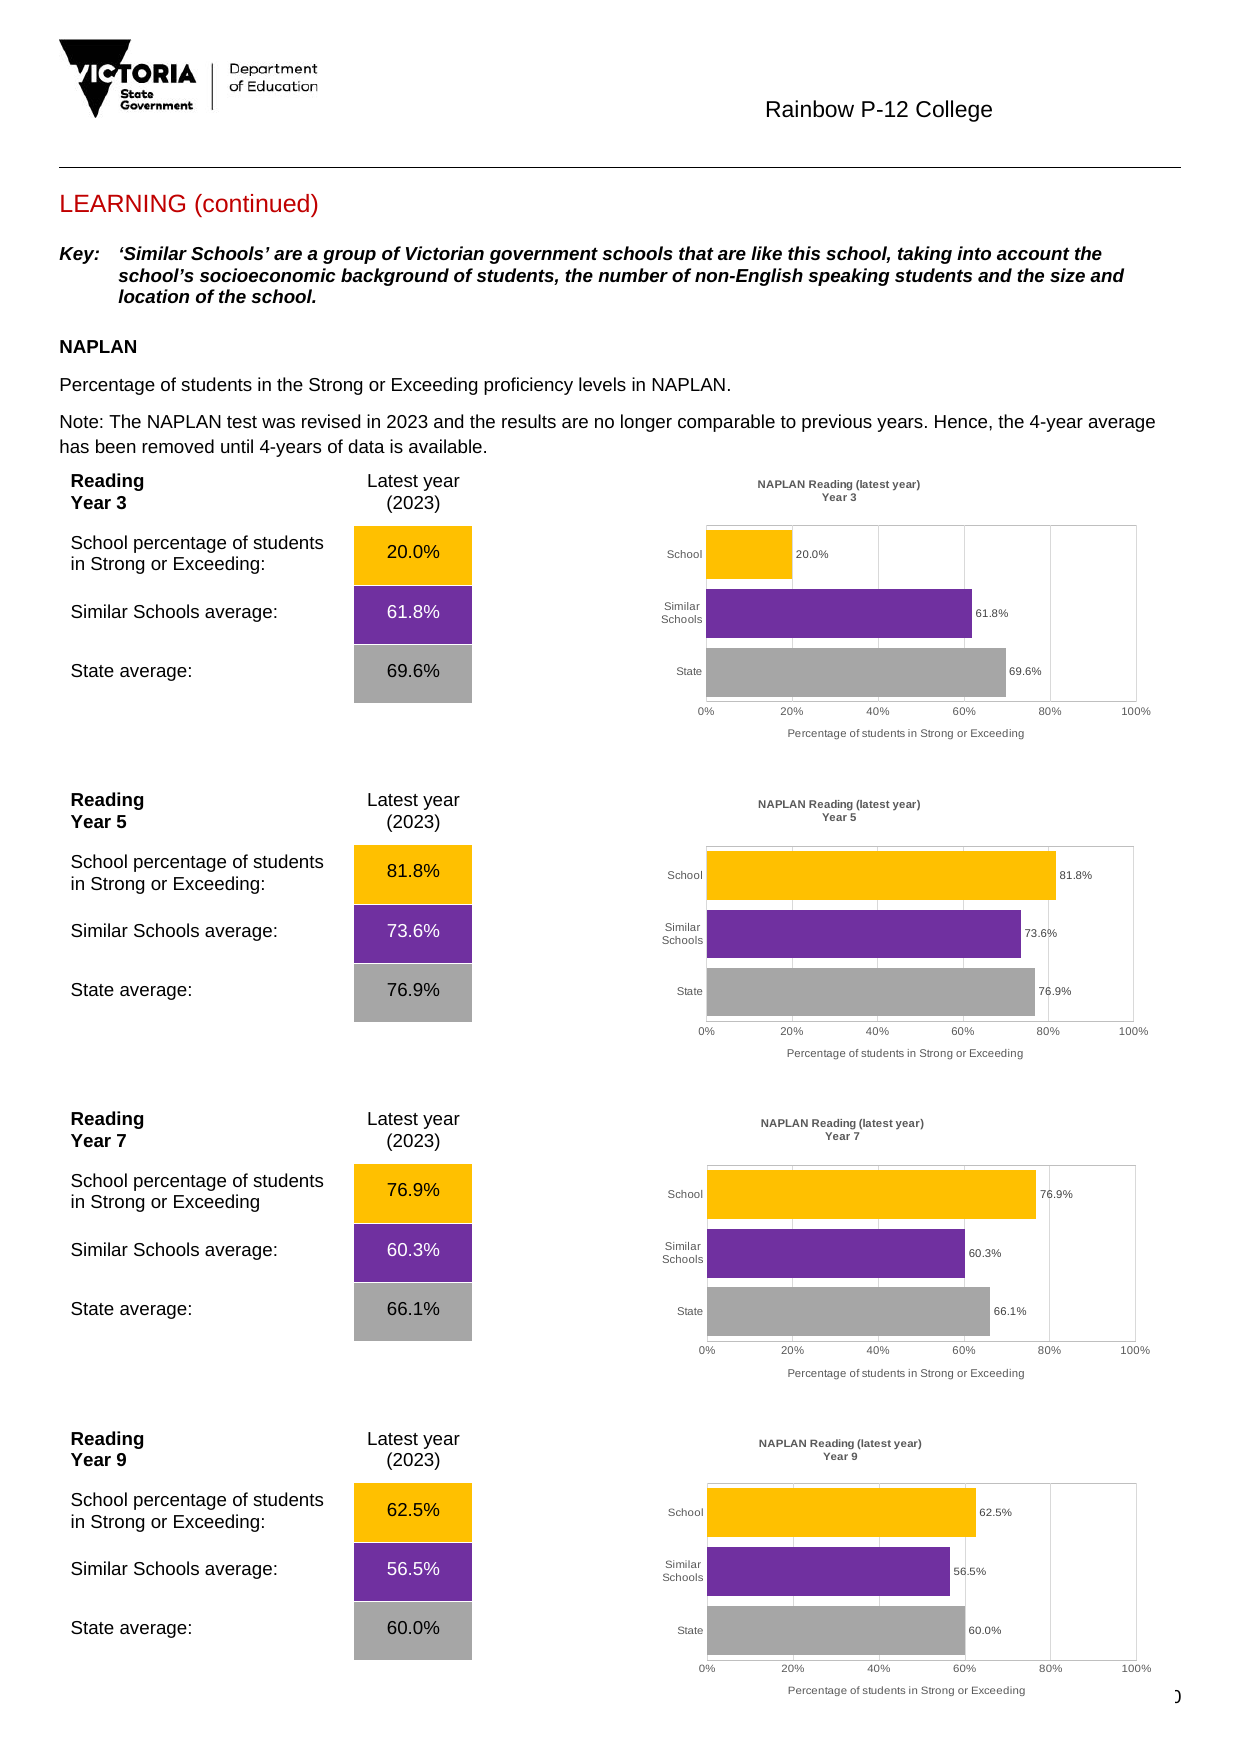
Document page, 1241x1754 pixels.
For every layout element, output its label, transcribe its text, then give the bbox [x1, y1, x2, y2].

table_cell School percentage of students in Strong or Exceeding: [59, 526, 354, 585]
table_cell 76.9% [354, 964, 472, 1022]
table_cell 56.5% [354, 1543, 472, 1601]
text Percentage of students in the Strong or Exceeding proficiency levels in NAPLAN. [59, 370, 1181, 395]
table_cell 73.6% [354, 905, 472, 963]
table_header Latest year (2023) [354, 789, 472, 845]
table_cell Similar Schools average: [59, 1223, 354, 1282]
table_cell 62.5% [354, 1483, 472, 1542]
table_header Reading Year 7 [59, 1108, 354, 1164]
table_cell 60.0% [354, 1602, 472, 1660]
picture [59, 39, 318, 118]
table_header Latest year (2023) [354, 1427, 472, 1483]
subtitle NAPLAN [59, 333, 1181, 358]
table_cell 76.9% [354, 1164, 472, 1223]
table_cell Similar Schools average: [59, 1542, 354, 1601]
table_cell 60.3% [354, 1224, 472, 1282]
table_header Reading Year 5 [59, 789, 354, 845]
text Key: ‘Similar Schools’ are a group of Victorian government schools that are like this school, taking into account the school’s socioeconomic background of students, the number of non-English speaking students and the size and location of the school. [59, 243, 1181, 308]
table_cell State average: [59, 1601, 354, 1660]
table_cell School percentage of students in Strong or Exceeding [59, 1164, 354, 1223]
table_cell State average: [59, 963, 354, 1022]
table_cell 69.6% [354, 645, 472, 703]
text LEARNING (continued) [59, 168, 1181, 218]
table_cell State average: [59, 644, 354, 703]
table_header Reading Year 9 [59, 1427, 354, 1483]
table_cell Similar Schools average: [59, 585, 354, 644]
table_cell Similar Schools average: [59, 904, 354, 963]
table_cell State average: [59, 1282, 354, 1341]
table_header Latest year (2023) [354, 470, 472, 526]
table_header Reading Year 3 [59, 470, 354, 526]
table_cell School percentage of students in Strong or Exceeding: [59, 845, 354, 904]
table_cell 61.8% [354, 586, 472, 644]
table_header Latest year (2023) [354, 1108, 472, 1164]
text Note: The NAPLAN test was revised in 2023 and the results are no longer comparable to previous years. Hence, the 4-year average has been removed until 4-years of data is available. [59, 408, 1181, 458]
table_cell 20.0% [354, 526, 472, 585]
table_cell 66.1% [354, 1283, 472, 1341]
table_cell School percentage of students in Strong or Exceeding: [59, 1483, 354, 1542]
table_cell 81.8% [354, 845, 472, 904]
